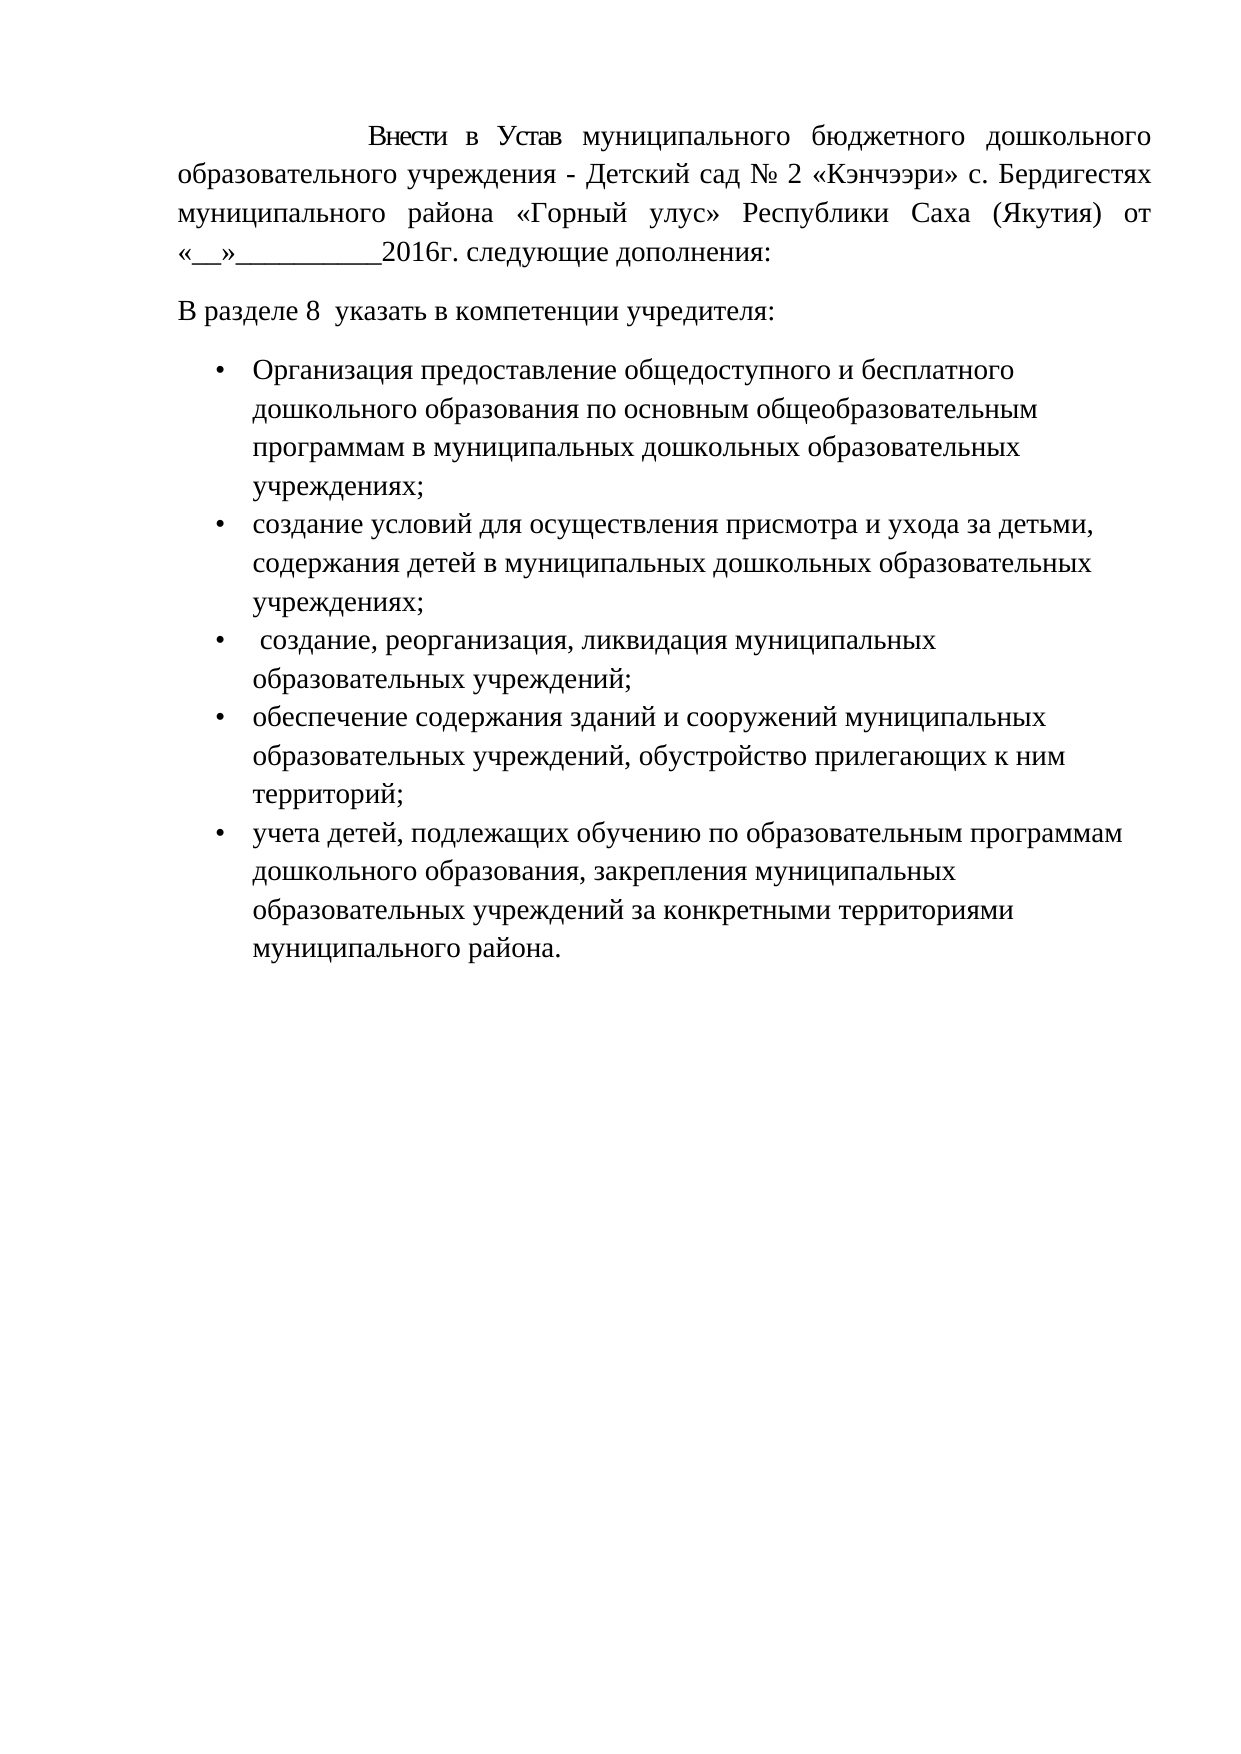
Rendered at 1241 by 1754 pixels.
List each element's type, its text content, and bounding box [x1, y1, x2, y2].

text Внести в Устав муниципального бюджетного дошкольного образовательного учреждения - Детский сад № 2 «Кэнчээри» с. Бердигестях муниципального района «Горный улус» Республики Саха (Якутия) от «__»__________2016г. следующие дополнения: [177, 118, 1152, 267]
list создание условий для осуществления присмотра и ухода за детьми, содержания детей в муниципальных дошкольных образовательных учреждениях; [215, 507, 1152, 617]
list Организация предоставление общедоступного и бесплатного дошкольного образования по основным общеобразовательным программам в муниципальных дошкольных образовательных учреждениях; [215, 352, 1152, 502]
list учета детей, подлежащих обучению по образовательным программам дошкольного образования, закрепления муниципальных образовательных учреждений за конкретными территориями муниципального района. [215, 815, 1152, 964]
text В разделе 8 указать в компетенции учредителя: [177, 293, 1152, 327]
list создание, реорганизация, ликвидация муниципальных образовательных учреждений; [215, 622, 1152, 694]
list обеспечение содержания зданий и сооружений муниципальных образовательных учреждений, обустройство прилегающих к ним территорий; [215, 699, 1152, 810]
